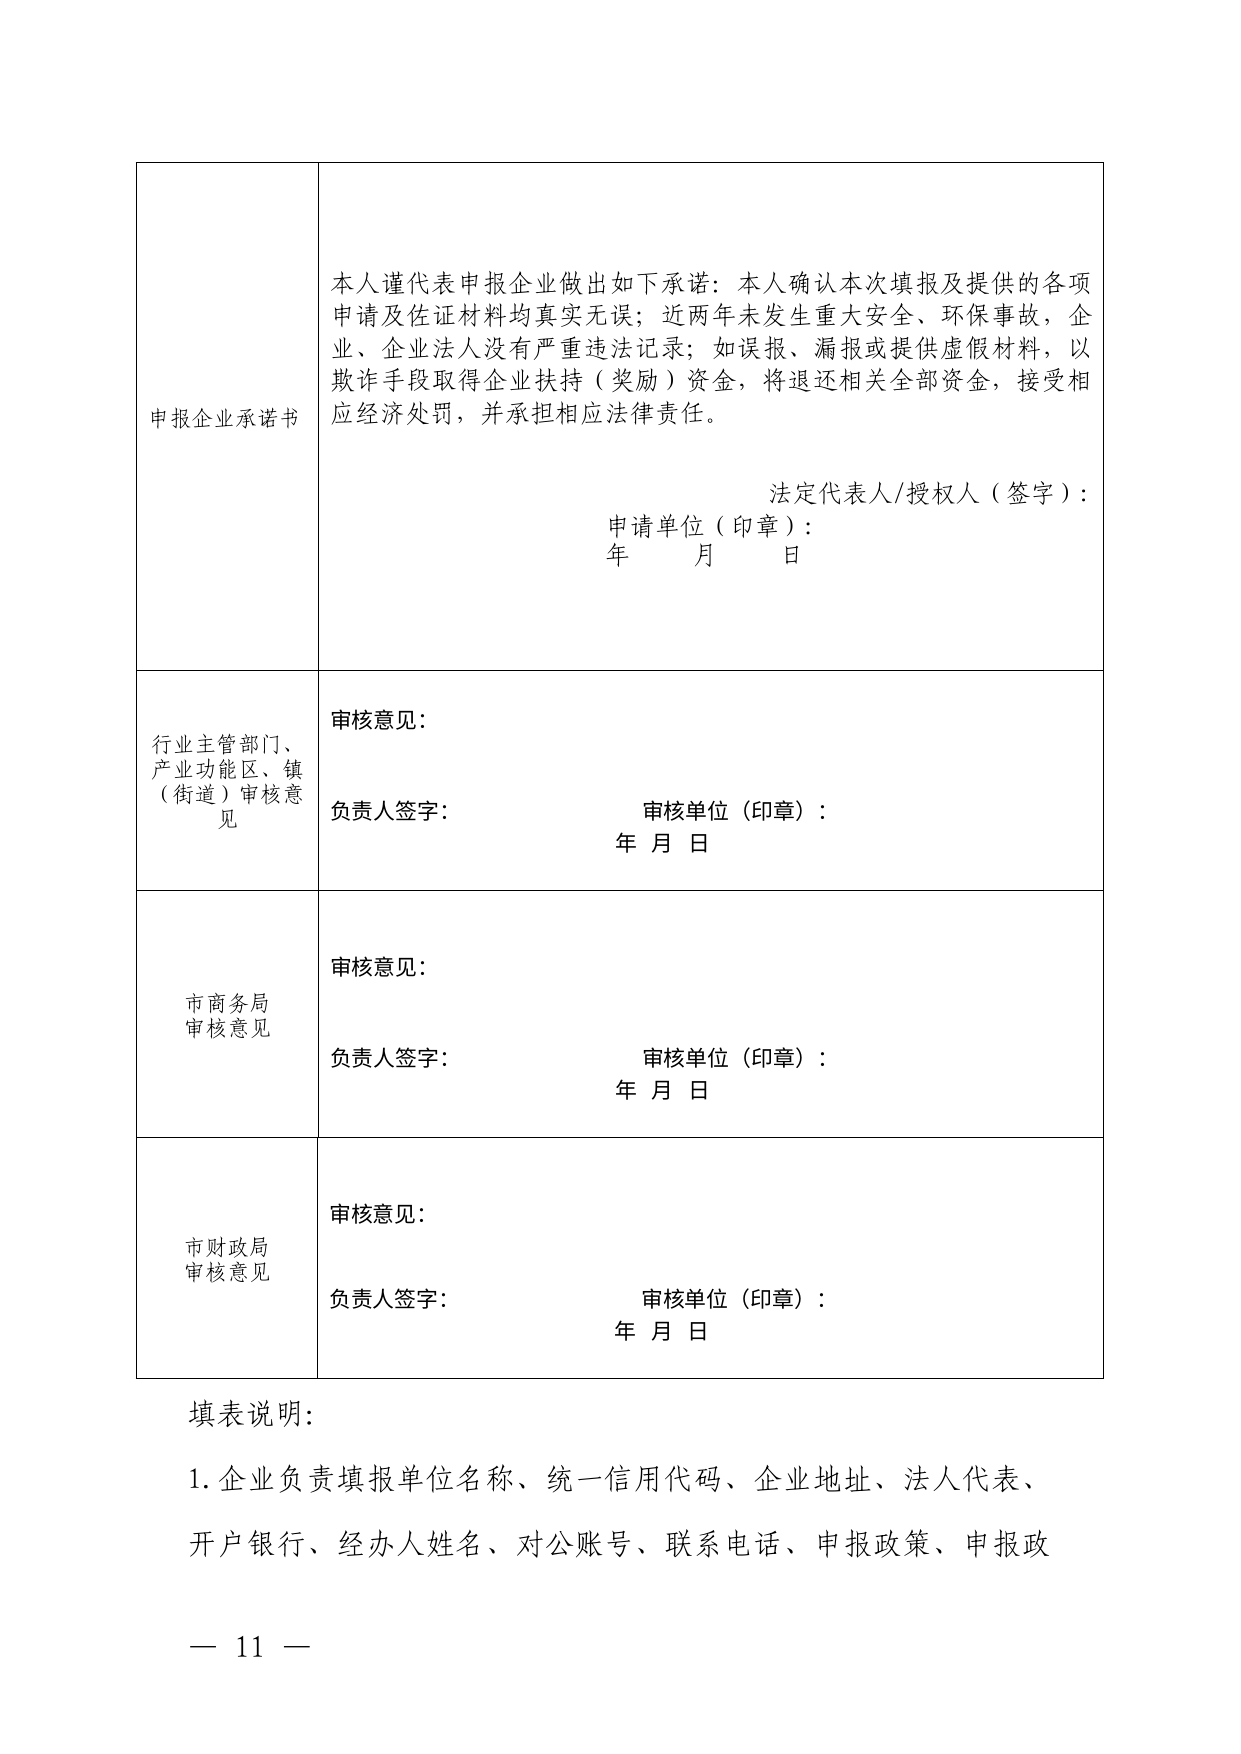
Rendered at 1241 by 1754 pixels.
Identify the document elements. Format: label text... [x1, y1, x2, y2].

table_cell 审核意见： 负责人签字： 审核单位（印章）： 年 月 日 [319, 671, 1103, 890]
table_cell 本人谨代表申报企业做出如下承诺：本人确认本次填报及提供的各项申请及佐证材料均真实无误；近两年未发生重大安全、环保事故，企业、企业法人没有严重违法记录；如误报、漏报或提供虚假材料，以欺诈手段取得企业扶持（奖励）资金，将退还相关全部资金，接受相应经济处罚，并承担相应法律责任。 法定代表人/授权人（签字）: 申请单位（印章）: 年 月 日 [319, 163, 1103, 670]
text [187, 1444, 1053, 1574]
table_cell 市商务局 审核意见 [137, 891, 318, 1137]
table_cell 行业主管部门、产业功能区、镇（街道）审核意见 [137, 671, 318, 890]
text 填表说明： [187, 1379, 1053, 1444]
table_cell 申报企业承诺书 [137, 163, 318, 670]
table_cell 审核意见： 负责人签字： 审核单位（印章）： 年 月 日 [319, 891, 1103, 1137]
table_cell 审核意见： 负责人签字： 审核单位（印章）： 年 月 日 [318, 1138, 1103, 1378]
table_cell 市财政局 审核意见 [137, 1138, 317, 1378]
